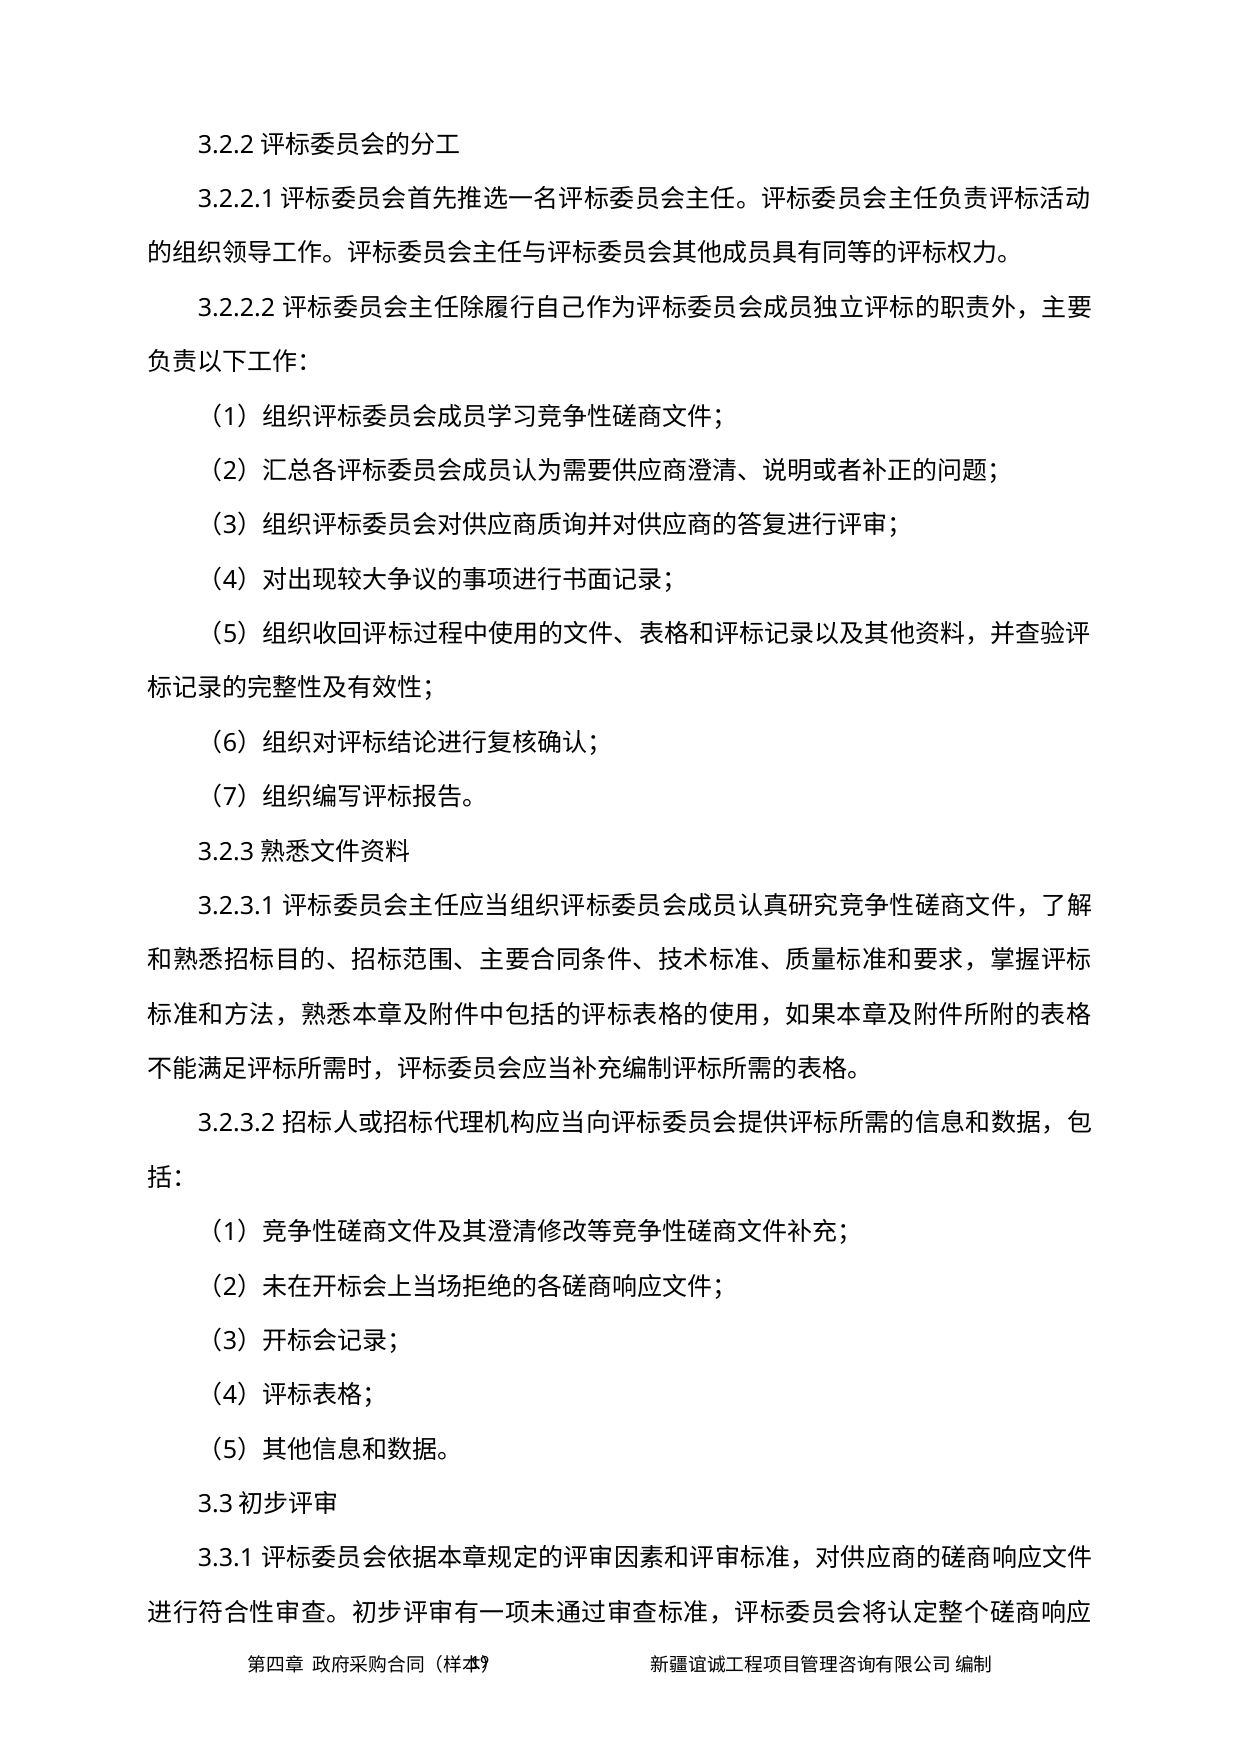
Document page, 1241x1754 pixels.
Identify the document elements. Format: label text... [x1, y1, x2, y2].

text （1）竞争性磋商文件及其澄清修改等竞争性磋商文件补充； [148, 1212, 1092, 1248]
text 3.2.2.2 评标委员会主任除履行自己作为评标委员会成员独立评标的职责外，主要负责以下工作： [148, 287, 1092, 378]
text （3）开标会记录； [148, 1320, 1092, 1357]
text 3.2.3.1 评标委员会主任应当组织评标委员会成员认真研究竞争性磋商文件，了解和熟悉招标目的、招标范围、主要合同条件、技术标准、质量标准和要求，掌握评标标准和方法，熟悉本章及附件中包括的评标表格的使用，如果本章及附件所附的表格不能满足评标所需时，评标委员会应当补充编制评标所需的表格。 [148, 885, 1092, 1085]
text 3.2.2.1评标委员会首先推选一名评标委员会主任。评标委员会主任负责评标活动的组织领导工作。评标委员会主任与评标委员会其他成员具有同等的评标权力。 [148, 178, 1092, 269]
text （5）组织收回评标过程中使用的文件、表格和评标记录以及其他资料，并查验评标记录的完整性及有效性； [148, 613, 1092, 704]
text （1）组织评标委员会成员学习竞争性磋商文件； [148, 396, 1092, 432]
text （4）对出现较大争议的事项进行书面记录； [148, 559, 1092, 595]
text （6）组织对评标结论进行复核确认； [148, 722, 1092, 758]
text （7）组织编写评标报告。 [148, 777, 1092, 813]
text 3.2.3 熟悉文件资料 [148, 831, 1092, 867]
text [148, 1538, 1092, 1628]
text （2）汇总各评标委员会成员认为需要供应商澄清、说明或者补正的问题； [148, 450, 1092, 487]
text 3.2.3.2 招标人或招标代理机构应当向评标委员会提供评标所需的信息和数据，包括： [148, 1103, 1092, 1193]
text 3.3初步评审 [148, 1483, 1092, 1520]
text 3.2.2 评标委员会的分工 [148, 124, 1092, 160]
text （3）组织评标委员会对供应商质询并对供应商的答复进行评审； [148, 505, 1092, 541]
text （4）评标表格； [148, 1375, 1092, 1411]
text （2）未在开标会上当场拒绝的各磋商响应文件； [148, 1266, 1092, 1302]
text （5）其他信息和数据。 [148, 1429, 1092, 1465]
